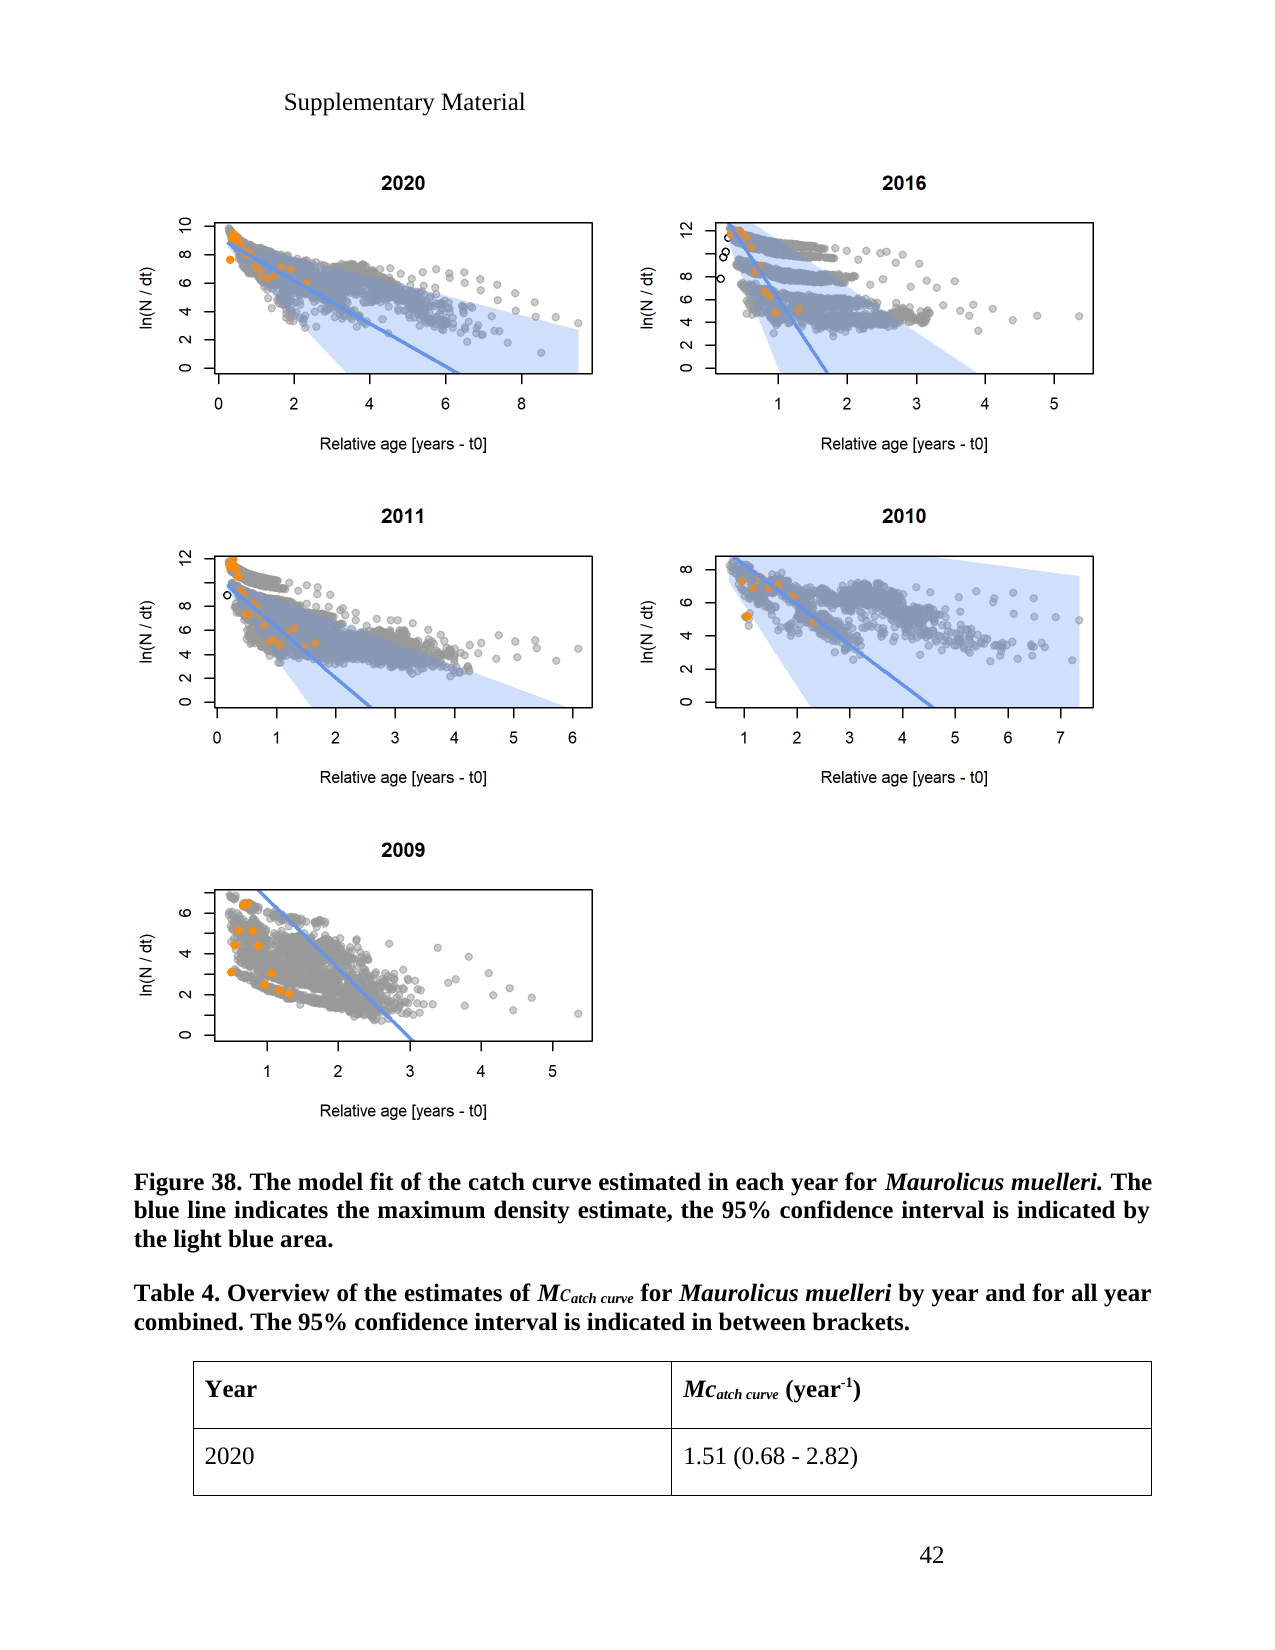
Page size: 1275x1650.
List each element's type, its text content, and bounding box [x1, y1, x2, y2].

table_cell 1.51 (0.68 - 2.82) [672, 1429, 1151, 1495]
table_header Mcatch curve (year-1) [672, 1362, 1151, 1428]
picture [133, 141, 1134, 1142]
table_cell 2020 [194, 1429, 671, 1495]
table_header Year [194, 1362, 671, 1428]
